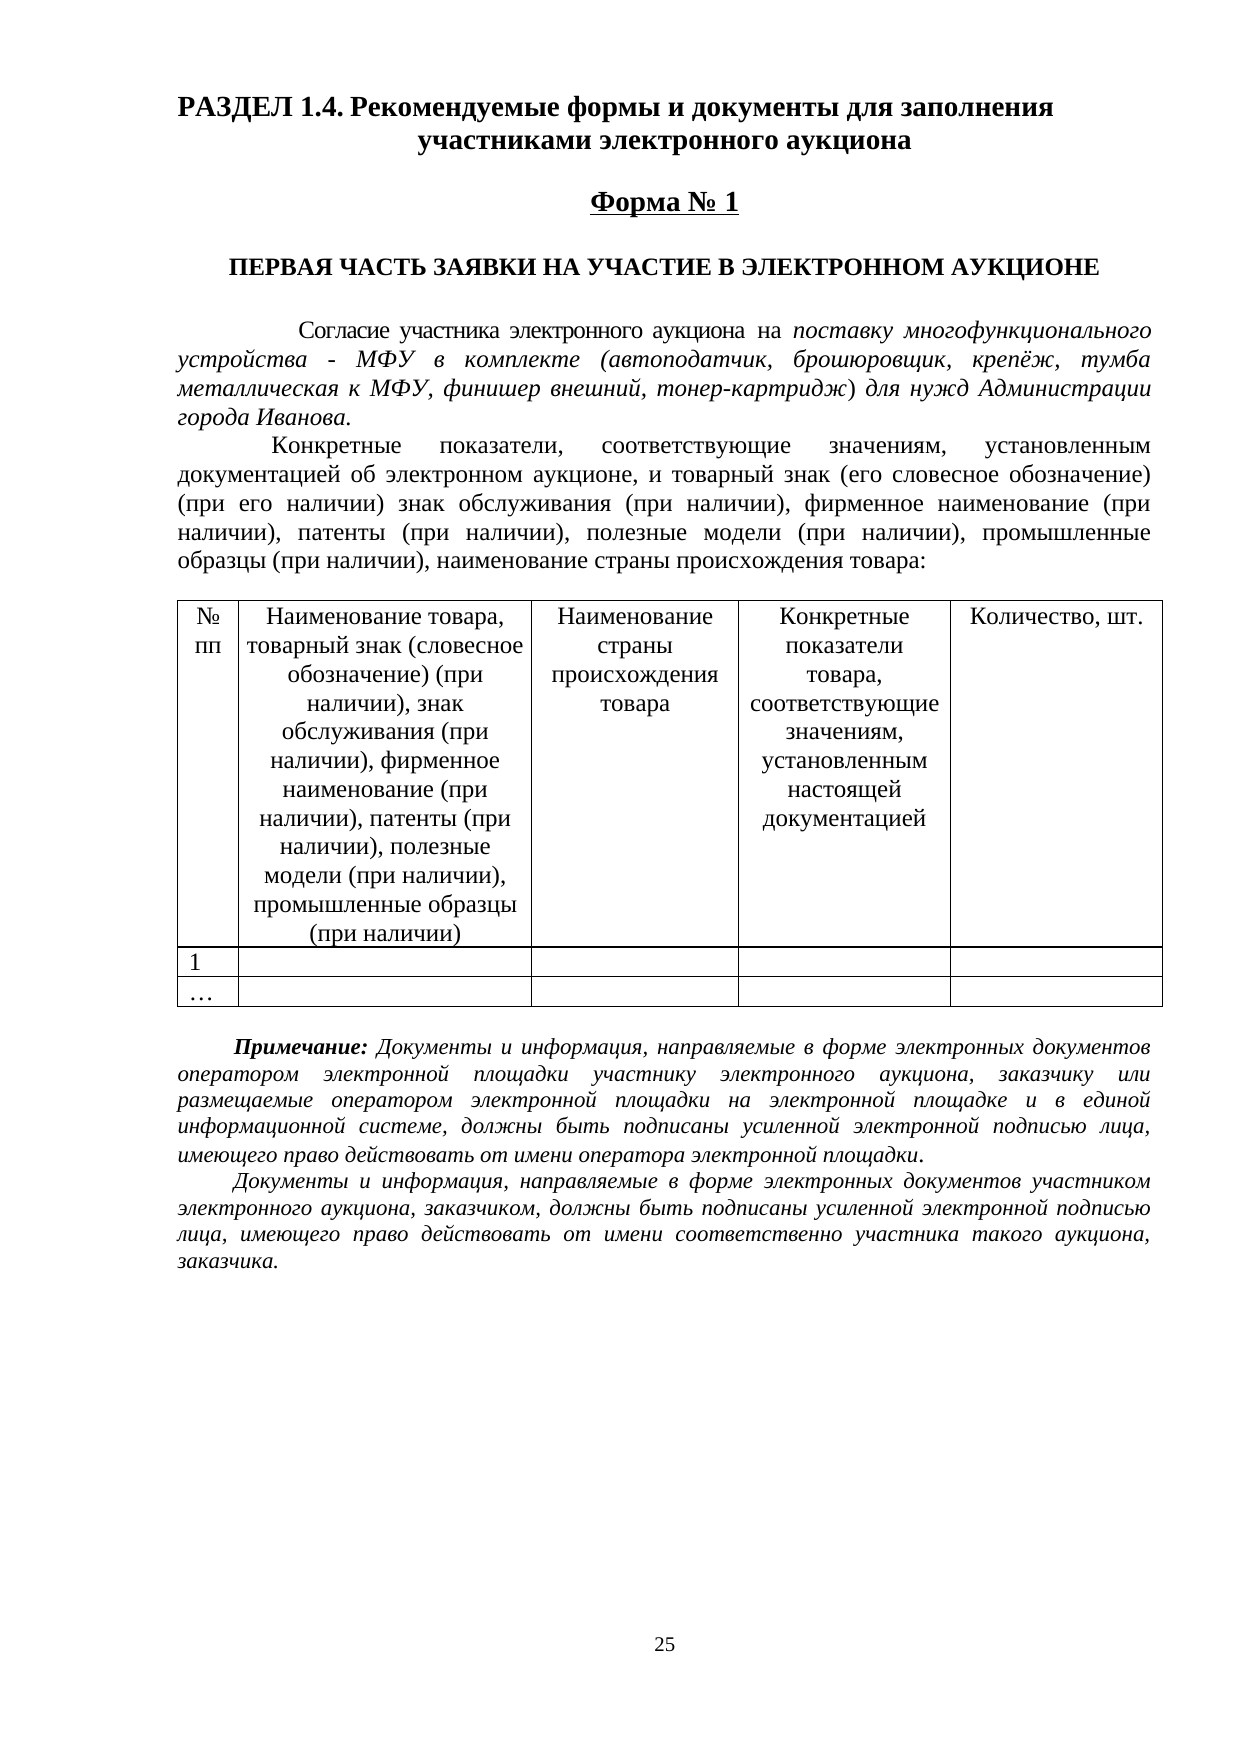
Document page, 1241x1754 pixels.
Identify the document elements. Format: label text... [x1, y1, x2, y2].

table_cell [532, 977, 738, 1006]
text ПЕРВАЯ ЧАСТЬ ЗАЯВКИ НА УЧАСТИЕ В ЭЛЕКТРОННОМ АУКЦИОНЕ [177, 252, 1152, 280]
table_cell … [178, 977, 238, 1006]
table_cell [739, 948, 950, 976]
table_header Конкретные показатели товара, соответствующие значениям, установленным настоящей документацией [739, 601, 950, 946]
table_cell [239, 977, 531, 1006]
text Форма № 1 [177, 184, 1152, 218]
table_header Наименование страны происхождения товара [532, 601, 738, 946]
table_header Наименование товара, товарный знак (словесное обозначение) (при наличии), знак обслуживания (при наличии), фирменное наименование (при наличии), патенты (при наличии), полезные модели (при наличии), промышленные образцы (при наличии) [239, 601, 531, 946]
table_cell [739, 977, 950, 1006]
table_header Количество, шт. [951, 601, 1162, 946]
text участниками электронного аукциона [177, 122, 1152, 156]
table_cell [951, 948, 1162, 976]
table_cell 1 [178, 948, 238, 976]
text Согласие участника электронного аукциона на поставку многофункционального устройства - МФУ в комплекте (автоподатчик, брошюровщик, крепёж, тумба металлическая к МФУ, финишер внешний, тонер-картридж) для нужд Администрации города Иванова. [177, 315, 1152, 430]
text РАЗДЕЛ 1.4. Рекомендуемые формы и документы для заполнения [177, 89, 1152, 122]
text Документы и информация, направляемые в форме электронных документов участником электронного аукциона, заказчиком, должны быть подписаны усиленной электронной подписью лица, имеющего право действовать от имени соответственно участника такого аукциона, заказчика. [177, 1168, 1152, 1273]
text Конкретные показатели, соответствующие значениям, установленным документацией об электронном аукционе, и товарный знак (его словесное обозначение) (при его наличии) знак обслуживания (при наличии), фирменное наименование (при наличии), патенты (при наличии), полезные модели (при наличии), промышленные образцы (при наличии), наименование страны происхождения товара: [177, 430, 1152, 574]
text Примечание: Документы и информация, направляемые в форме электронных документов оператором электронной площадки участнику электронного аукциона, заказчику или размещаемые оператором электронной площадки на электронной площадке и в единой информационной системе, должны быть подписаны усиленной электронной подписью лица, имеющего право действовать от имени оператора электронной площадки. [177, 1033, 1152, 1168]
table_cell [951, 977, 1162, 1006]
table_header № пп [178, 601, 238, 946]
table_cell [239, 948, 531, 976]
table_cell [532, 948, 738, 976]
